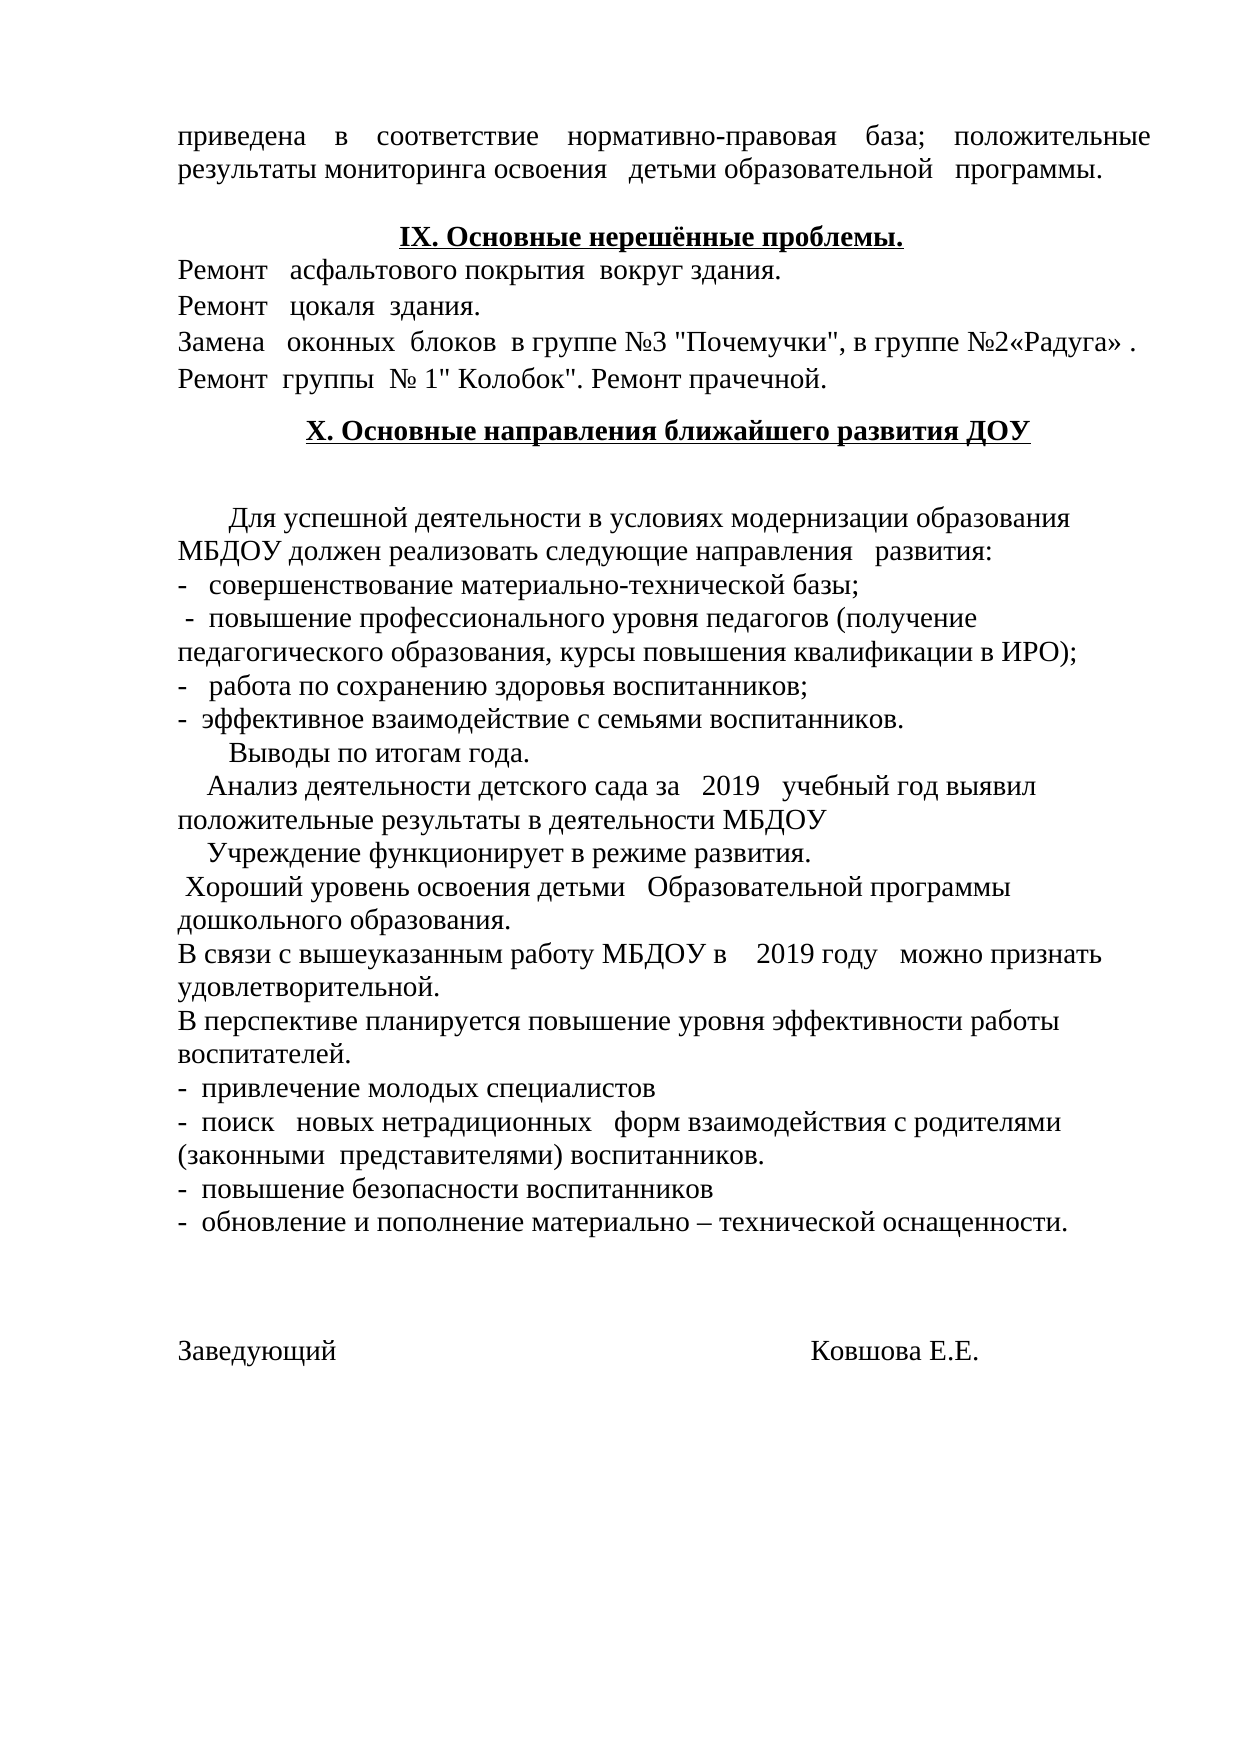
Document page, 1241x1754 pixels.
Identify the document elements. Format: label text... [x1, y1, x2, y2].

text Ремонт асфальтового покрытия вокруг здания. Ремонт цокаля здания. Замена оконных блоков в группе №3 "Почемучки", в группе №2«Радуга» . Ремонт группы № 1" Колобок". Ремонт прачечной. [177, 252, 1152, 394]
text - обновление и пополнение материально – технической оснащенности. [177, 1204, 1152, 1238]
text - эффективное взаимодействие с семьями воспитанников. [177, 701, 1152, 735]
text - повышение профессионального уровня педагогов (получение педагогического образования, курсы повышения квалификации в ИРО); [177, 601, 1152, 668]
text приведена в соответствие нормативно-правовая база; положительные результаты мониторинга освоения детьми образовательной программы. [177, 118, 1152, 185]
text - поиск новых нетрадиционных форм взаимодействия с родителями (законными представителями) воспитанников. [177, 1104, 1152, 1171]
text Анализ деятельности детского сада за 2019 учебный год выявил положительные результаты в деятельности МБДОУ [177, 768, 1152, 835]
text - повышение безопасности воспитанников [177, 1171, 1152, 1204]
text Учреждение функционирует в режиме развития. [177, 835, 1152, 869]
text - привлечение молодых специалистов [177, 1070, 1152, 1104]
text Выводы по итогам года. [177, 735, 1152, 768]
text Для успешной деятельности в условиях модернизации образования МБДОУ должен реализовать следующие направления развития: [177, 500, 1152, 567]
text - совершенствование материально-технической базы; [177, 567, 1152, 601]
text Хороший уровень освоения детьми Образовательной программы дошкольного образования. В связи с вышеуказанным работу МБДОУ в 2019 году можно признать удовлетворительной. В перспективе планируется повышение уровня эффективности работы воспитателей. [177, 869, 1152, 1070]
text IX. Основные нерешённые проблемы. [177, 219, 1152, 252]
text - работа по сохранению здоровья воспитанников; [177, 668, 1152, 701]
text Заведующий Ковшова Е.Е. [177, 1333, 1152, 1366]
text X. Основные направления ближайшего развития ДОУ [177, 413, 1152, 447]
